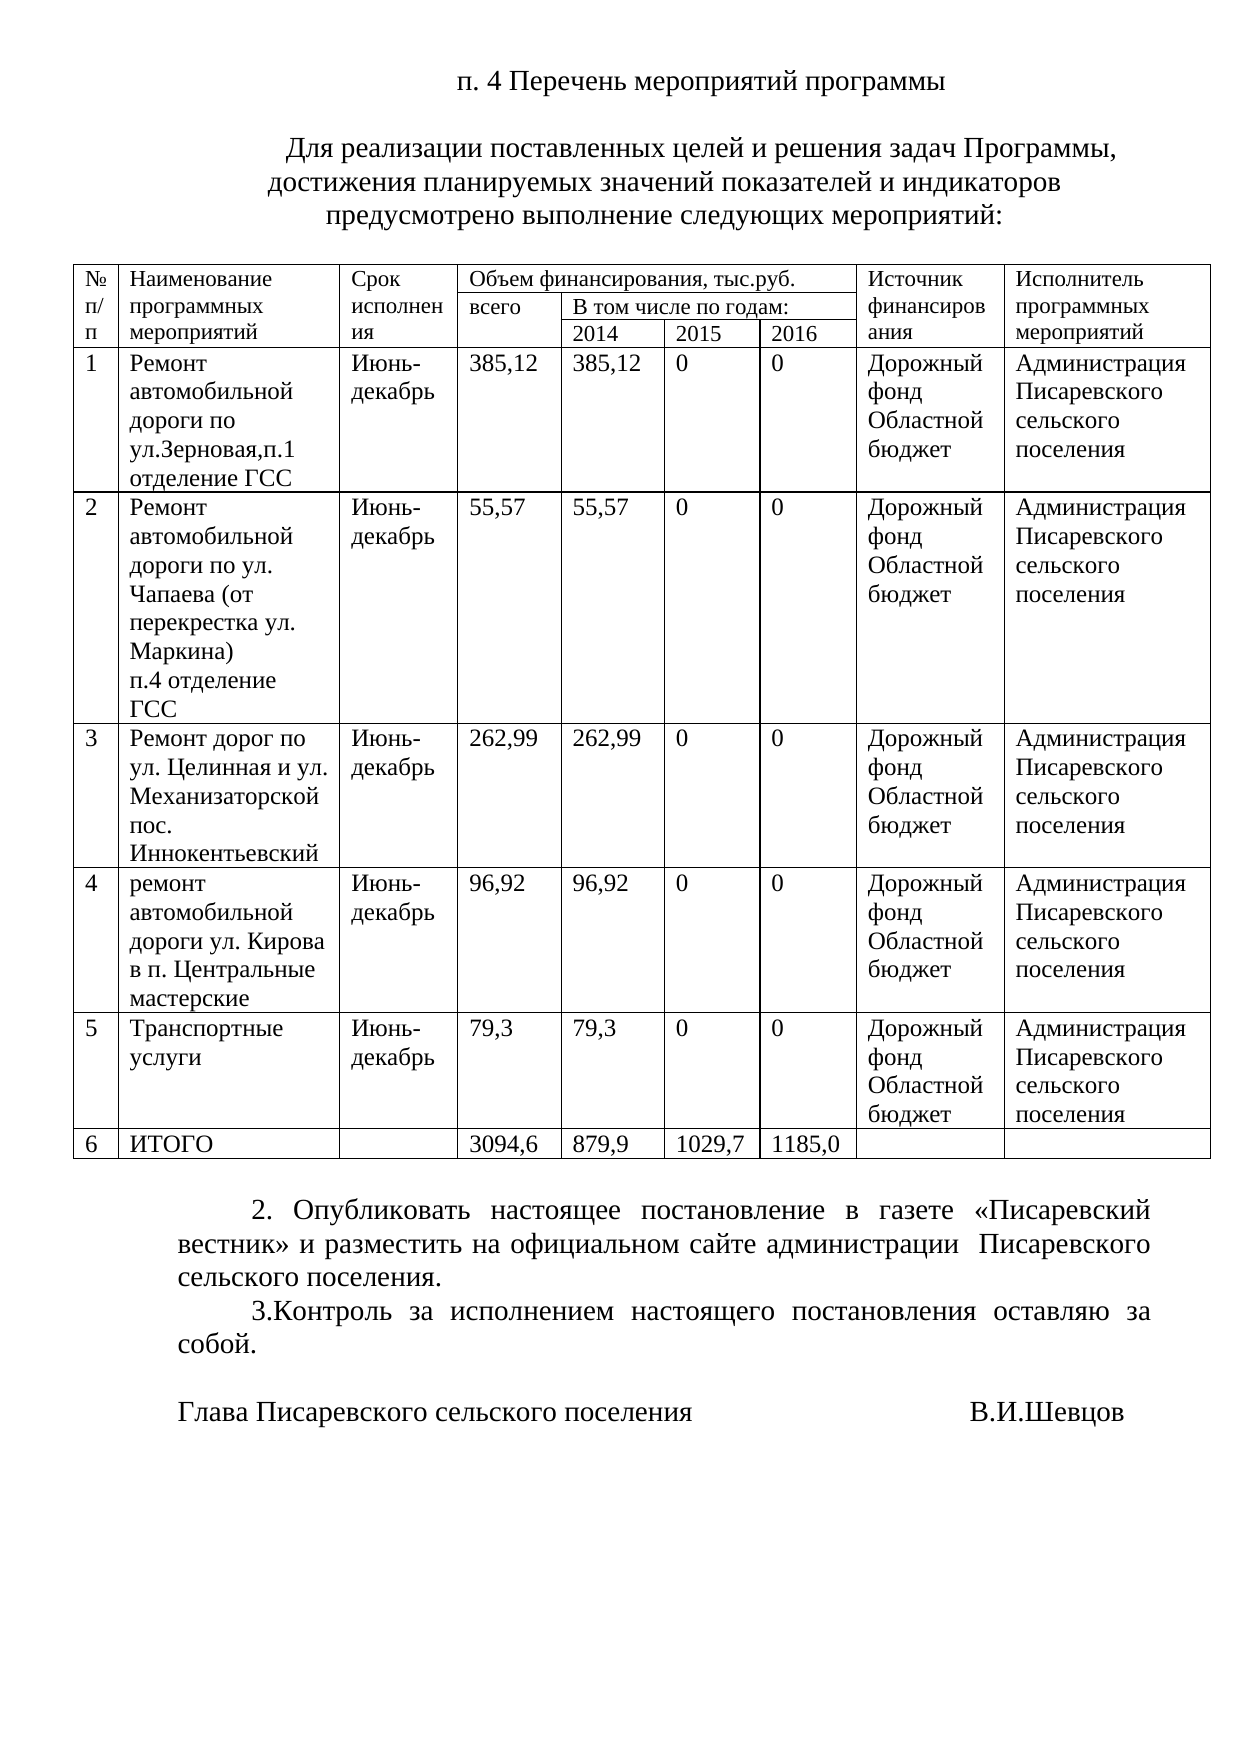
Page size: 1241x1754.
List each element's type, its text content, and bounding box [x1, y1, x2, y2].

table_cell В том числе по годам: [562, 293, 856, 319]
table_cell 55,57 [562, 493, 664, 722]
table_cell 55,57 [458, 493, 561, 722]
table_cell 0 [665, 868, 759, 1012]
table_cell 0 [665, 348, 759, 491]
text 3.Контроль за исполнением настоящего постановления оставляю за собой. [177, 1293, 1152, 1360]
table_cell Дорожный фонд Областной бюджет [857, 868, 1004, 1012]
table_cell 6 [74, 1129, 118, 1158]
table_cell 1029,7 [665, 1129, 759, 1158]
table_cell Ремонт дорог по ул. Целинная и ул. Механизаторской пос. Иннокентьевский [119, 724, 339, 867]
table_cell 0 [665, 724, 759, 867]
table_cell Июнь-декабрь [340, 868, 457, 1012]
table_header Объем финансирования, тыс.руб. [458, 265, 856, 292]
table_cell 879,9 [562, 1129, 664, 1158]
table_cell 385,12 [562, 348, 664, 491]
table_cell 5 [74, 1013, 118, 1128]
table_cell Администрация Писаревского сельского поселения [1005, 868, 1210, 1012]
table_cell 2015 [665, 320, 759, 347]
table_cell Дорожный фонд Областной бюджет [857, 724, 1004, 867]
table_cell Июнь-декабрь [340, 348, 457, 491]
table_cell [340, 1129, 457, 1158]
table_header Срок исполнения [340, 265, 457, 347]
table_cell 3094,6 [458, 1129, 561, 1158]
table_cell 96,92 [458, 868, 561, 1012]
table_cell Дорожный фонд Областной бюджет [857, 348, 1004, 491]
table_cell 262,99 [562, 724, 664, 867]
table_cell ИТОГО [119, 1129, 339, 1158]
table_cell 262,99 [458, 724, 561, 867]
text Для реализации поставленных целей и решения задач Программы, достижения планируемых значений показателей и индикаторов предусмотрено выполнение следующих мероприятий: [177, 130, 1152, 231]
table_cell 4 [74, 868, 118, 1012]
table_cell Администрация Писаревского сельского поселения [1005, 1013, 1210, 1128]
table_cell 2014 [562, 320, 664, 347]
table_cell всего [458, 293, 561, 347]
table_cell [857, 1129, 1004, 1158]
table_cell Ремонт автомобильной дороги по ул.Зерновая,п.1 отделение ГСС [119, 348, 339, 491]
table_cell 0 [761, 348, 856, 491]
table_cell 0 [761, 1013, 856, 1128]
table_cell Дорожный фонд Областной бюджет [857, 493, 1004, 722]
table_cell Администрация Писаревского сельского поселения [1005, 493, 1210, 722]
table_cell Дорожный фонд Областной бюджет [857, 1013, 1004, 1128]
table_header Источник финансирования [857, 265, 1004, 347]
table_cell 3 [74, 724, 118, 867]
table_cell Администрация Писаревского сельского поселения [1005, 348, 1210, 491]
table_cell Ремонт автомобильной дороги по ул. Чапаева (от перекрестка ул. Маркина) п.4 отделение ГСС [119, 493, 339, 722]
text п. 4 Перечень мероприятий программы [177, 63, 1152, 97]
text Глава Писаревского сельского поселения В.И.Шевцов [177, 1394, 1152, 1461]
table_cell 2016 [761, 320, 856, 347]
table_cell 1 [74, 348, 118, 491]
table_cell Июнь-декабрь [340, 1013, 457, 1128]
table_cell 385,12 [458, 348, 561, 491]
table_cell 0 [761, 724, 856, 867]
table_header Наименование программных мероприятий [119, 265, 339, 347]
table_cell 0 [761, 868, 856, 1012]
table_cell 2 [74, 493, 118, 722]
table_cell 79,3 [458, 1013, 561, 1128]
table_cell 0 [761, 493, 856, 722]
table_header Исполнитель программных мероприятий [1005, 265, 1210, 347]
table_cell Июнь-декабрь [340, 724, 457, 867]
table_header № п/п [74, 265, 118, 347]
table_cell 96,92 [562, 868, 664, 1012]
text 2. Опубликовать настоящее постановление в газете «Писаревский вестник» и разместить на официальном сайте администрации Писаревского сельского поселения. [177, 1192, 1152, 1293]
table_cell 0 [665, 493, 759, 722]
table_cell 0 [665, 1013, 759, 1128]
table_cell Администрация Писаревского сельского поселения [1005, 724, 1210, 867]
table_cell Июнь-декабрь [340, 493, 457, 722]
table_cell 1185,0 [761, 1129, 856, 1158]
table_cell 79,3 [562, 1013, 664, 1128]
table_cell ремонт автомобильной дороги ул. Кирова в п. Центральные мастерские [119, 868, 339, 1012]
table_cell Транспортные услуги [119, 1013, 339, 1128]
table_cell [1005, 1129, 1210, 1158]
